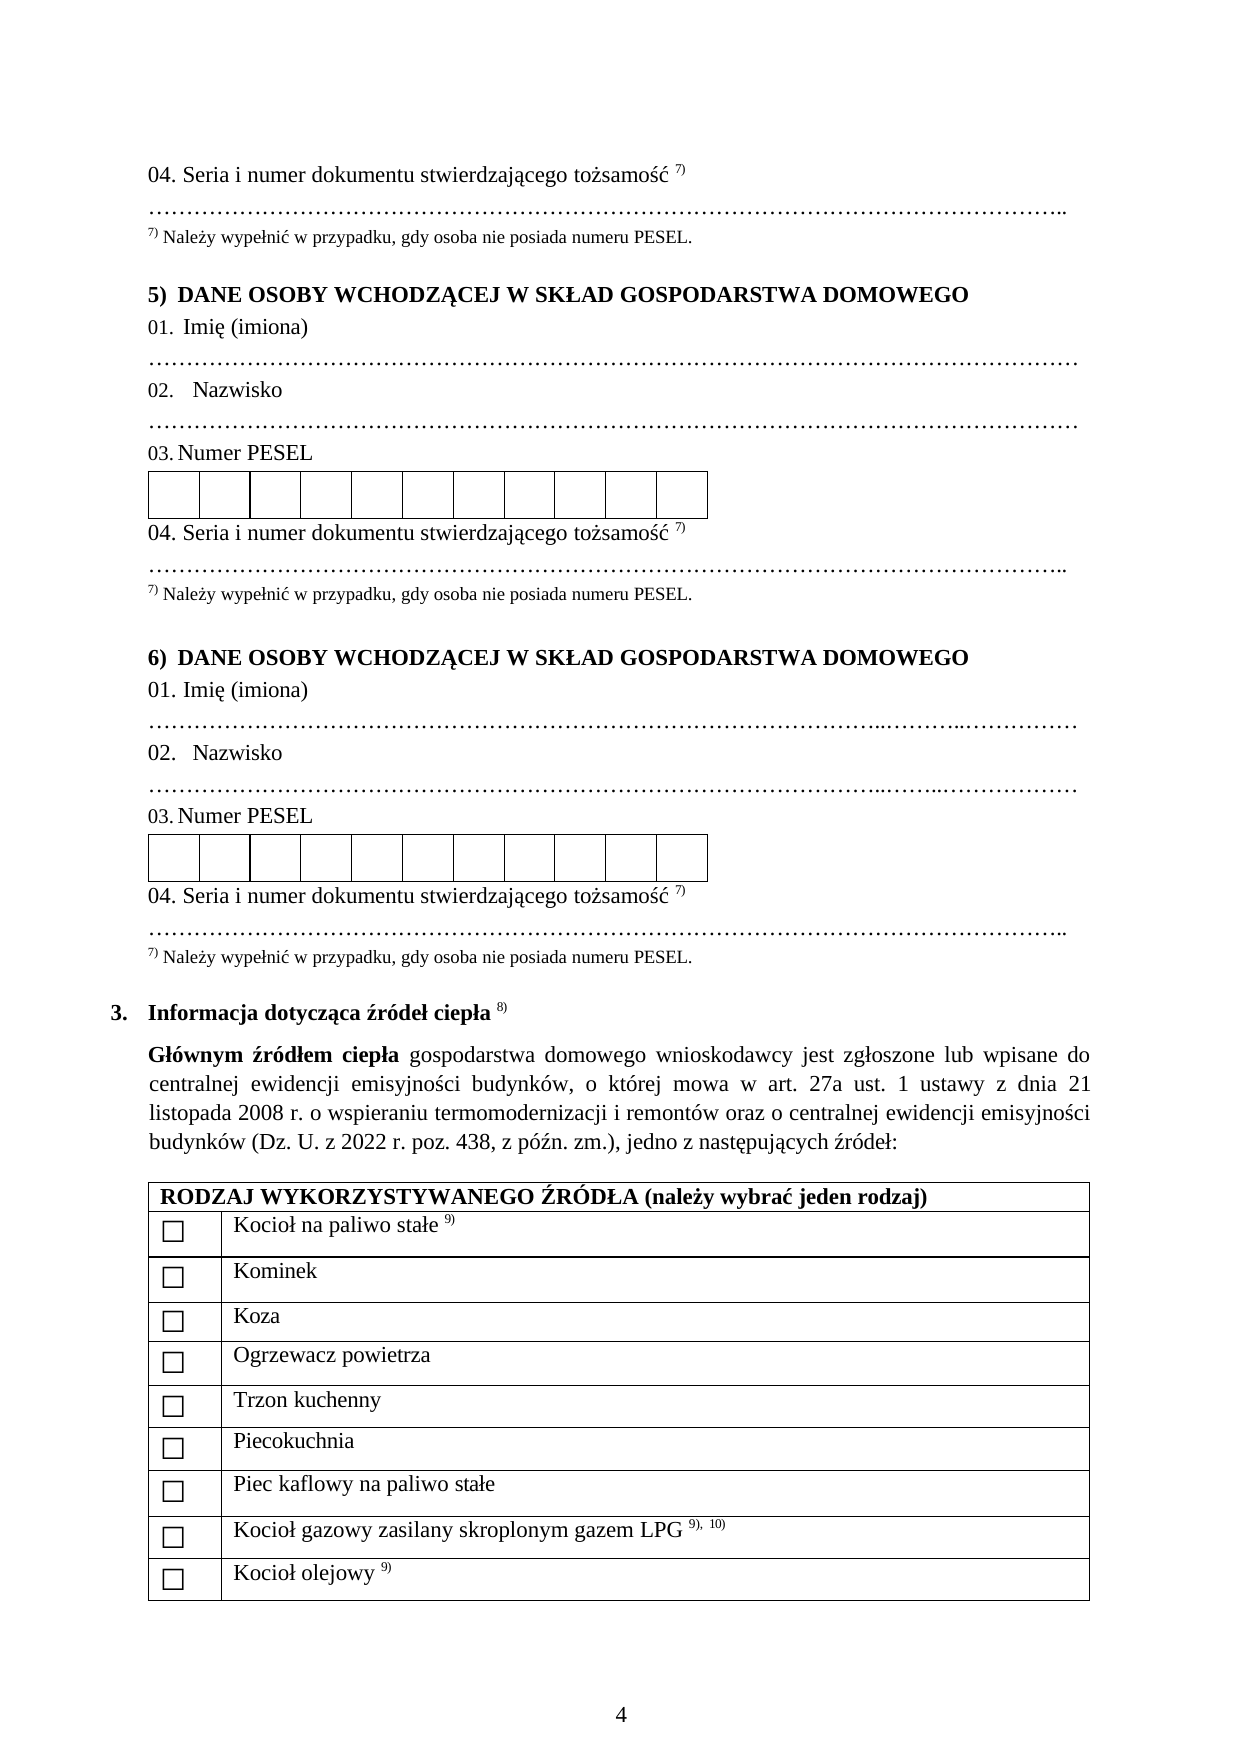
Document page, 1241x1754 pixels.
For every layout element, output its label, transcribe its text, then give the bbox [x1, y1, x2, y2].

table_header [657, 472, 707, 518]
table_header [606, 472, 656, 518]
table_cell Kocioł olejowy 9) [222, 1559, 1089, 1599]
table_cell ☐ [149, 1517, 221, 1558]
table_header [200, 472, 249, 518]
table_header [403, 472, 453, 518]
text …………………………………………………………………………………………………………… [148, 344, 1146, 371]
table_cell Kominek [222, 1258, 1089, 1302]
text 7) Należy wypełnić w przypadku, gdy osoba nie posiada numeru PESEL. [148, 945, 1146, 968]
table_cell ☐ [149, 1342, 221, 1385]
table_cell ☐ [149, 1258, 221, 1302]
text ………………………………………………………………………………………………………….. [148, 193, 1146, 219]
table_cell ☐ [149, 1386, 221, 1427]
table_cell ☐ [149, 1212, 221, 1256]
table_header [301, 472, 351, 518]
text ………………………………………………………………………………………………………….. [148, 551, 1146, 577]
table_header [606, 835, 656, 881]
table_cell Piecokuchnia [222, 1428, 1089, 1470]
table_header [555, 472, 605, 518]
list Seria i numer dokumentu stwierdzającego tożsamość 7) [148, 882, 1146, 908]
subtitle Imię (imiona) [148, 313, 1146, 339]
table_header [454, 835, 504, 881]
list Seria i numer dokumentu stwierdzającego tożsamość 7) [148, 161, 1146, 188]
table_cell Kocioł gazowy zasilany skroplonym gazem LPG 9), 10) [222, 1517, 1089, 1558]
subtitle DANE OSOBY WCHODZĄCEJ W SKŁAD GOSPODARSTWA DOMOWEGO [148, 281, 1146, 307]
table_header RODZAJ WYKORZYSTYWANEGO ŹRÓDŁA (należy wybrać jeden rodzaj) [149, 1183, 1089, 1211]
subtitle Numer PESEL [148, 439, 1146, 466]
subtitle Imię (imiona) [148, 676, 1146, 702]
table_header [505, 835, 554, 881]
table_cell ☐ [149, 1428, 221, 1470]
table_header [352, 472, 402, 518]
table_cell Kocioł na paliwo stałe 9) [222, 1212, 1089, 1256]
table_header [149, 835, 199, 881]
subtitle Głównym źródłem ciepła gospodarstwa domowego wnioskodawcy jest zgłoszone lub wpisane do centralnej ewidencji emisyjności budynków, o której mowa w art. 27a ust. 1 ustawy z dnia 21 listopada 2008 r. o wspieraniu termomodernizacji i remontów oraz o centralnej ewidencji emisyjności budynków (Dz. U. z 2022 r. poz. 438, z późn. zm.), jedno z następujących źródeł: [148, 1041, 1091, 1154]
table_cell Piec kaflowy na paliwo stałe [222, 1471, 1089, 1516]
text 7) Należy wypełnić w przypadku, gdy osoba nie posiada numeru PESEL. [148, 582, 1146, 605]
table_cell ☐ [149, 1471, 221, 1516]
list Seria i numer dokumentu stwierdzającego tożsamość 7) [148, 519, 1146, 545]
table_cell Ogrzewacz powietrza [222, 1342, 1089, 1385]
table_header [251, 835, 300, 881]
table_header [301, 835, 351, 881]
text 7) Należy wypełnić w przypadku, gdy osoba nie posiada numeru PESEL. [148, 224, 1146, 247]
table_header [149, 472, 199, 518]
table_cell Trzon kuchenny [222, 1386, 1089, 1427]
table_header [505, 472, 554, 518]
text …………………………………………………………………………………………………………… [148, 408, 1146, 434]
text ……………………………………………………………………………………..……..……………… [148, 771, 1146, 797]
table_header [200, 835, 249, 881]
table_header [555, 835, 605, 881]
table_cell ☐ [149, 1303, 221, 1341]
subtitle Numer PESEL [148, 802, 1146, 829]
table_header [352, 835, 402, 881]
table_header [403, 835, 453, 881]
subtitle Nazwisko [148, 739, 1146, 766]
subtitle DANE OSOBY WCHODZĄCEJ W SKŁAD GOSPODARSTWA DOMOWEGO [148, 644, 1146, 671]
table_cell Koza [222, 1303, 1089, 1341]
text ……………………………………………………………………………………..………..…………… [148, 707, 1146, 734]
subtitle Nazwisko [148, 376, 1146, 402]
table_header [454, 472, 504, 518]
table_cell ☐ [149, 1559, 221, 1599]
text ………………………………………………………………………………………………………….. [148, 914, 1146, 940]
list Informacja dotycząca źródeł ciepła 8) [110, 999, 1146, 1026]
table_header [251, 472, 300, 518]
table_header [657, 835, 707, 881]
